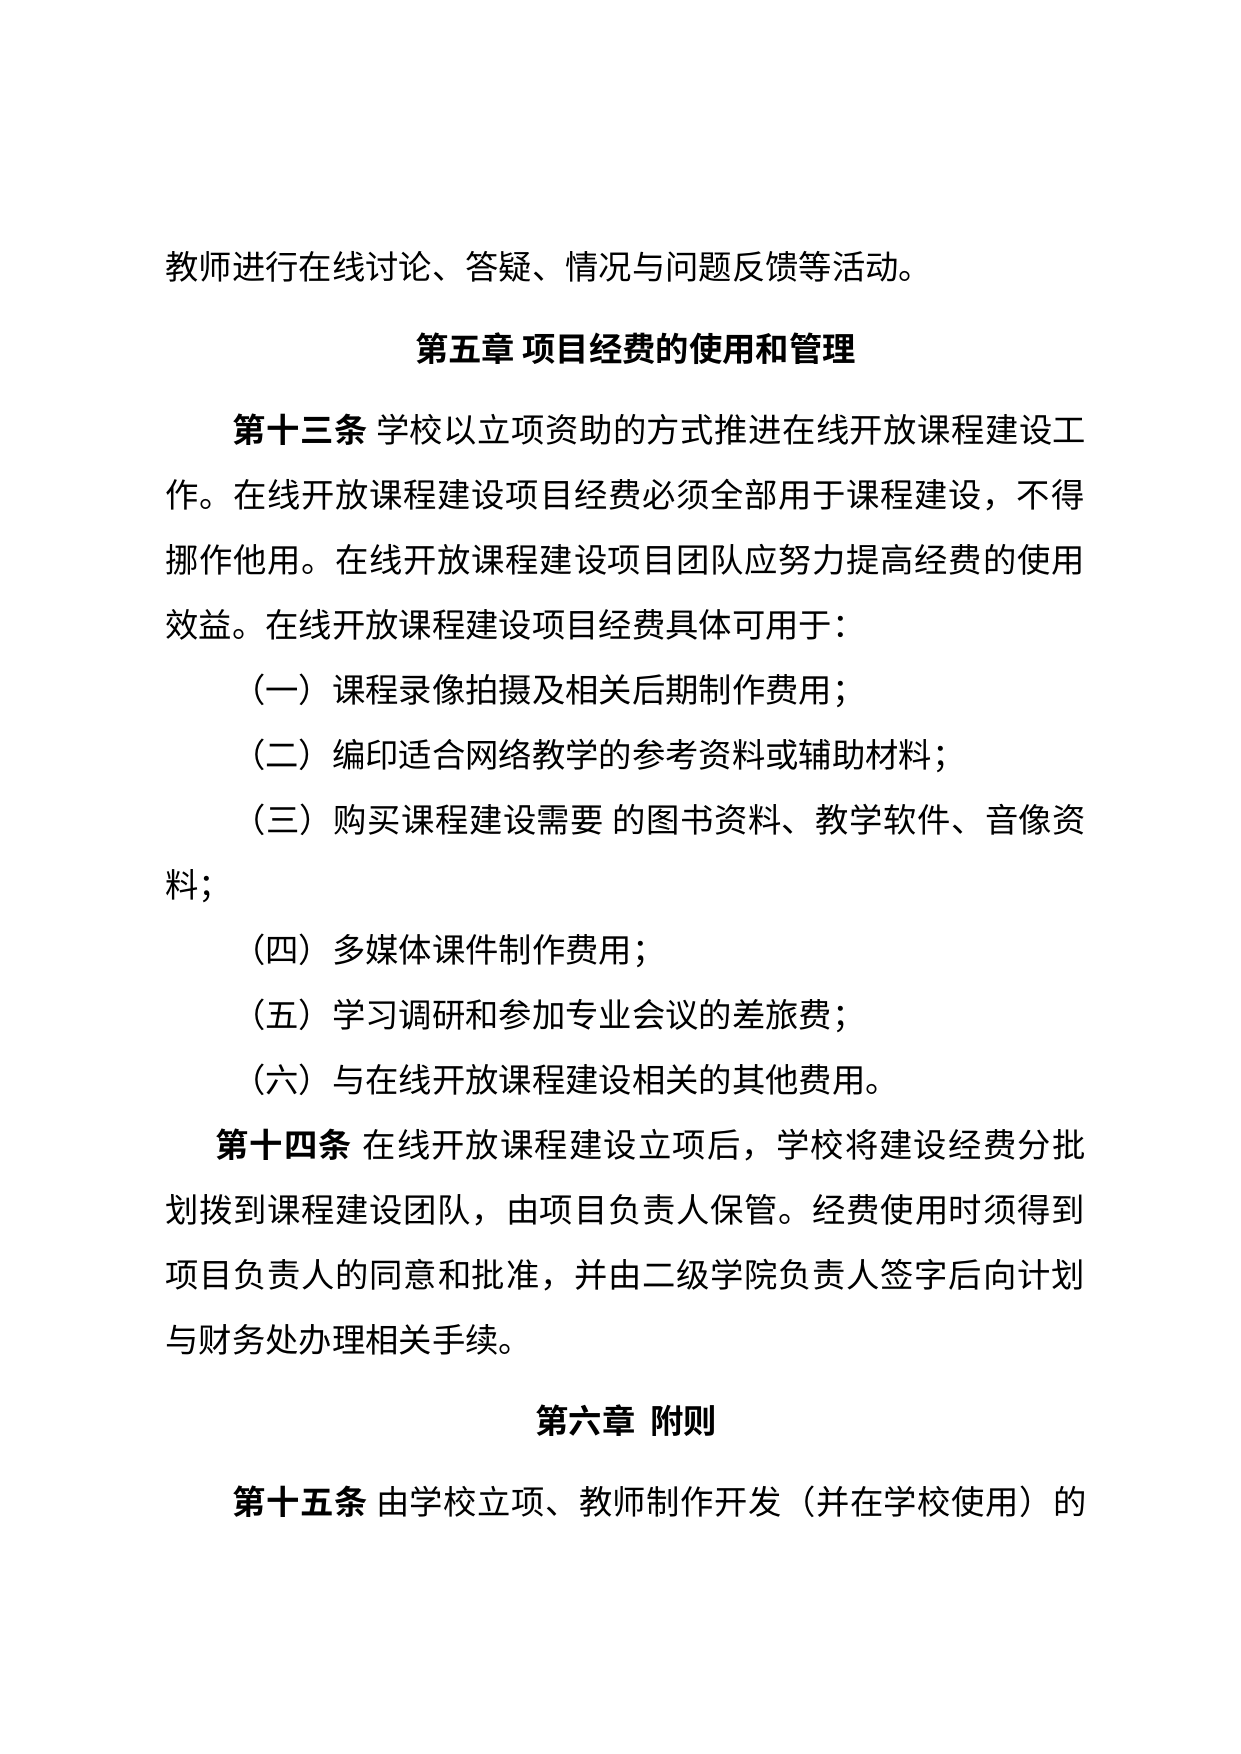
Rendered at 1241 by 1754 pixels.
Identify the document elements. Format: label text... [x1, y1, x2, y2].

text 第十三条 学校以立项资助的方式推进在线开放课程建设工作。在线开放课程建设项目经费必须全部用于课程建设，不得挪作他用。在线开放课程建设项目团队应努力提高经费的使用效益。在线开放课程建设项目经费具体可用于： [165, 395, 1087, 655]
text 第十四条 在线开放课程建设立项后，学校将建设经费分批划拨到课程建设团队，由项目负责人保管。经费使用时须得到项目负责人的同意和批准，并由二级学院负责人签字后向计划与财务处办理相关手续。 [165, 1110, 1087, 1370]
text （一）课程录像拍摄及相关后期制作费用； [165, 655, 1087, 720]
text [165, 233, 1087, 298]
text （四）多媒体课件制作费用； [165, 915, 1087, 980]
text （五）学习调研和参加专业会议的差旅费； [165, 980, 1087, 1045]
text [165, 1468, 1087, 1533]
text （二）编印适合网络教学的参考资料或辅助材料； [165, 720, 1087, 785]
text 第五章 项目经费的使用和管理 [165, 314, 1087, 379]
text （六）与在线开放课程建设相关的其他费用。 [165, 1045, 1087, 1110]
text 第六章 附则 [165, 1387, 1087, 1452]
text （三）购买课程建设需要 的图书资料、教学软件、音像资料； [165, 785, 1087, 915]
